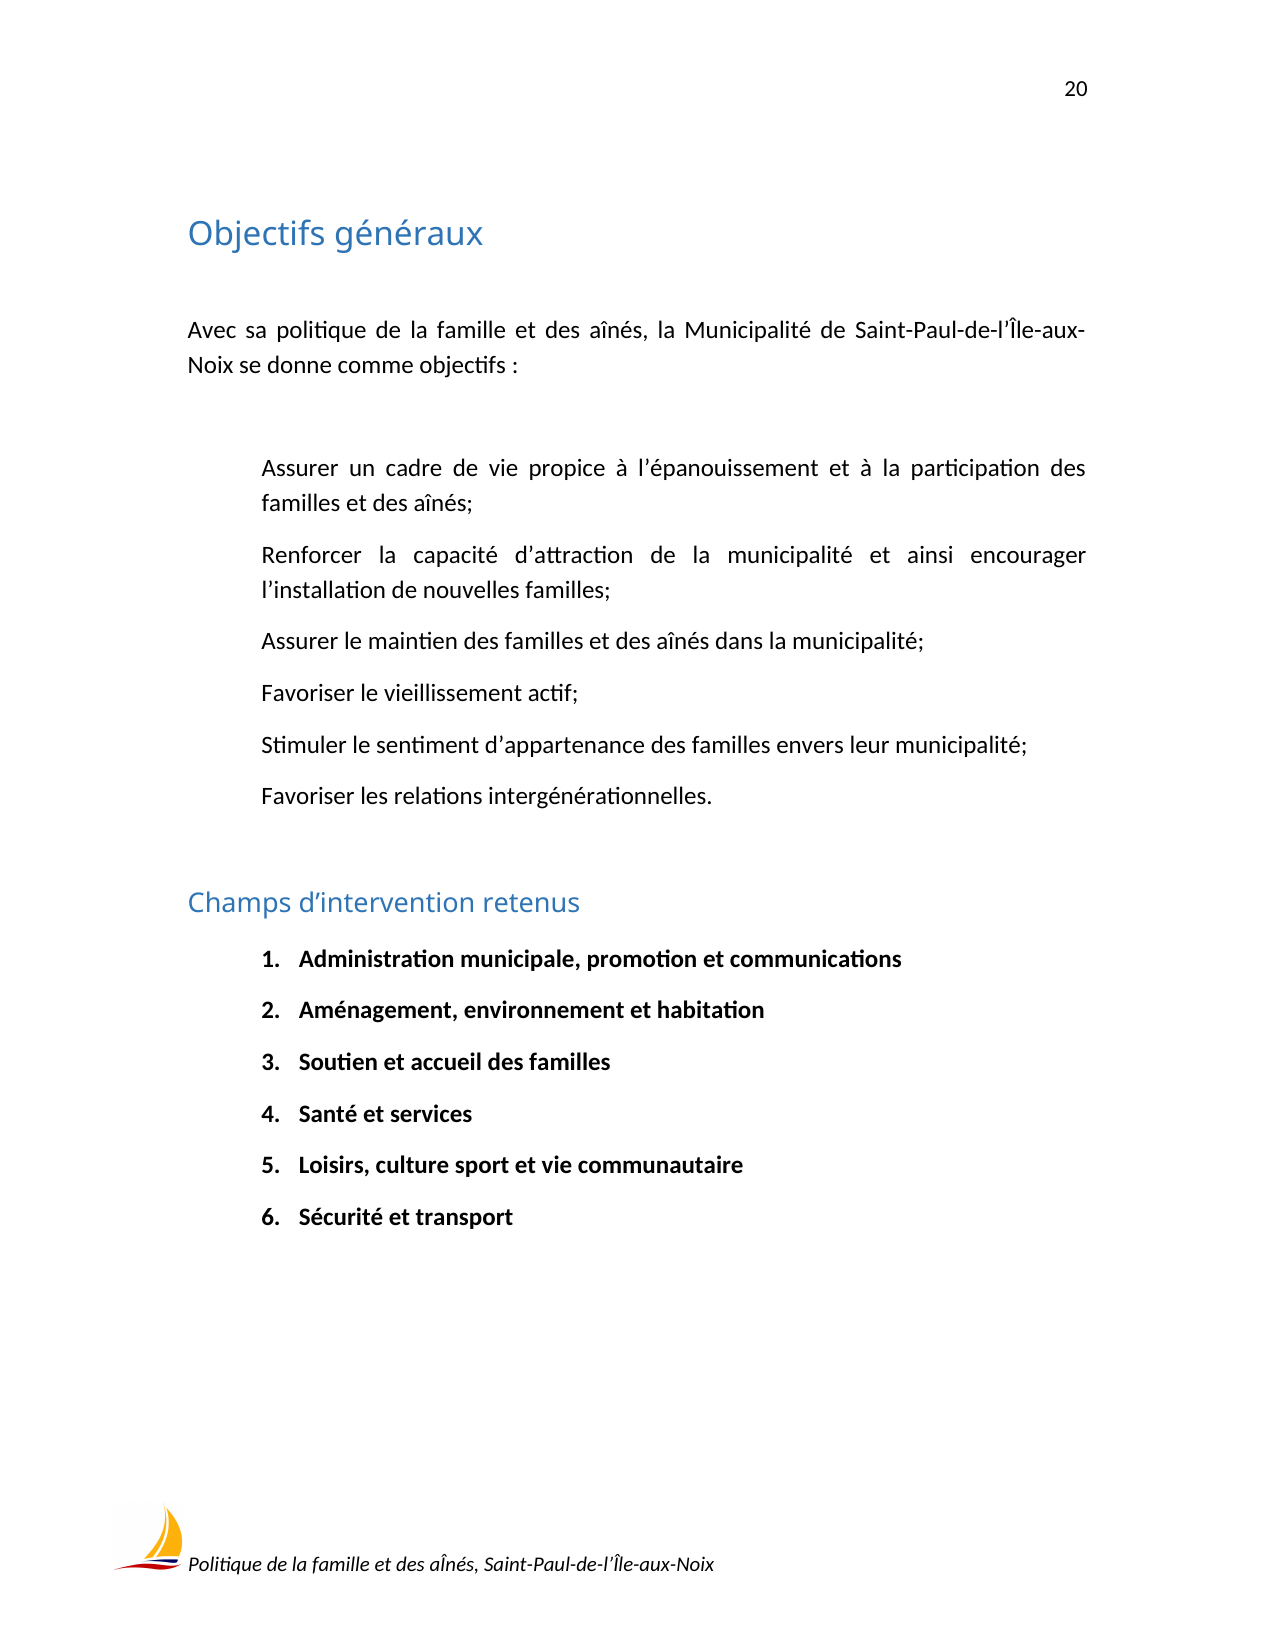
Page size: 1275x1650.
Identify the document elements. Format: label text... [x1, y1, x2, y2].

text Champs d’intervention retenus [187, 884, 1087, 921]
picture [113, 1501, 183, 1572]
list Sécurité et transport [261, 1201, 1087, 1232]
text Stimuler le sentiment d’appartenance des familles envers leur municipalité; [187, 729, 1087, 759]
text Favoriser le vieillissement actif; [187, 677, 1087, 708]
list Loisirs, culture sport et vie communautaire [261, 1149, 1087, 1180]
text Assurer le maintien des familles et des aînés dans la municipalité; [187, 626, 1087, 656]
text Favoriser les relations intergénérationnelles. [187, 781, 1087, 811]
text Assurer un cadre de vie propice à l’épanouissement et à la participation des familles et des aînés; [187, 452, 1087, 518]
text Avec sa politique de la famille et des aînés, la Municipalité de Saint-Paul-de-l’Île-aux-Noix se donne comme objectifs : [187, 314, 1087, 379]
list Aménagement, environnement et habitation [261, 994, 1087, 1025]
list Santé et services [261, 1098, 1087, 1128]
subtitle Objectifs généraux [187, 210, 1087, 255]
list Administration municipale, promotion et communications [261, 943, 1087, 973]
list Soutien et accueil des familles [261, 1046, 1087, 1077]
text Renforcer la capacité d’attraction de la municipalité et ainsi encourager l’installation de nouvelles familles; [187, 539, 1087, 604]
